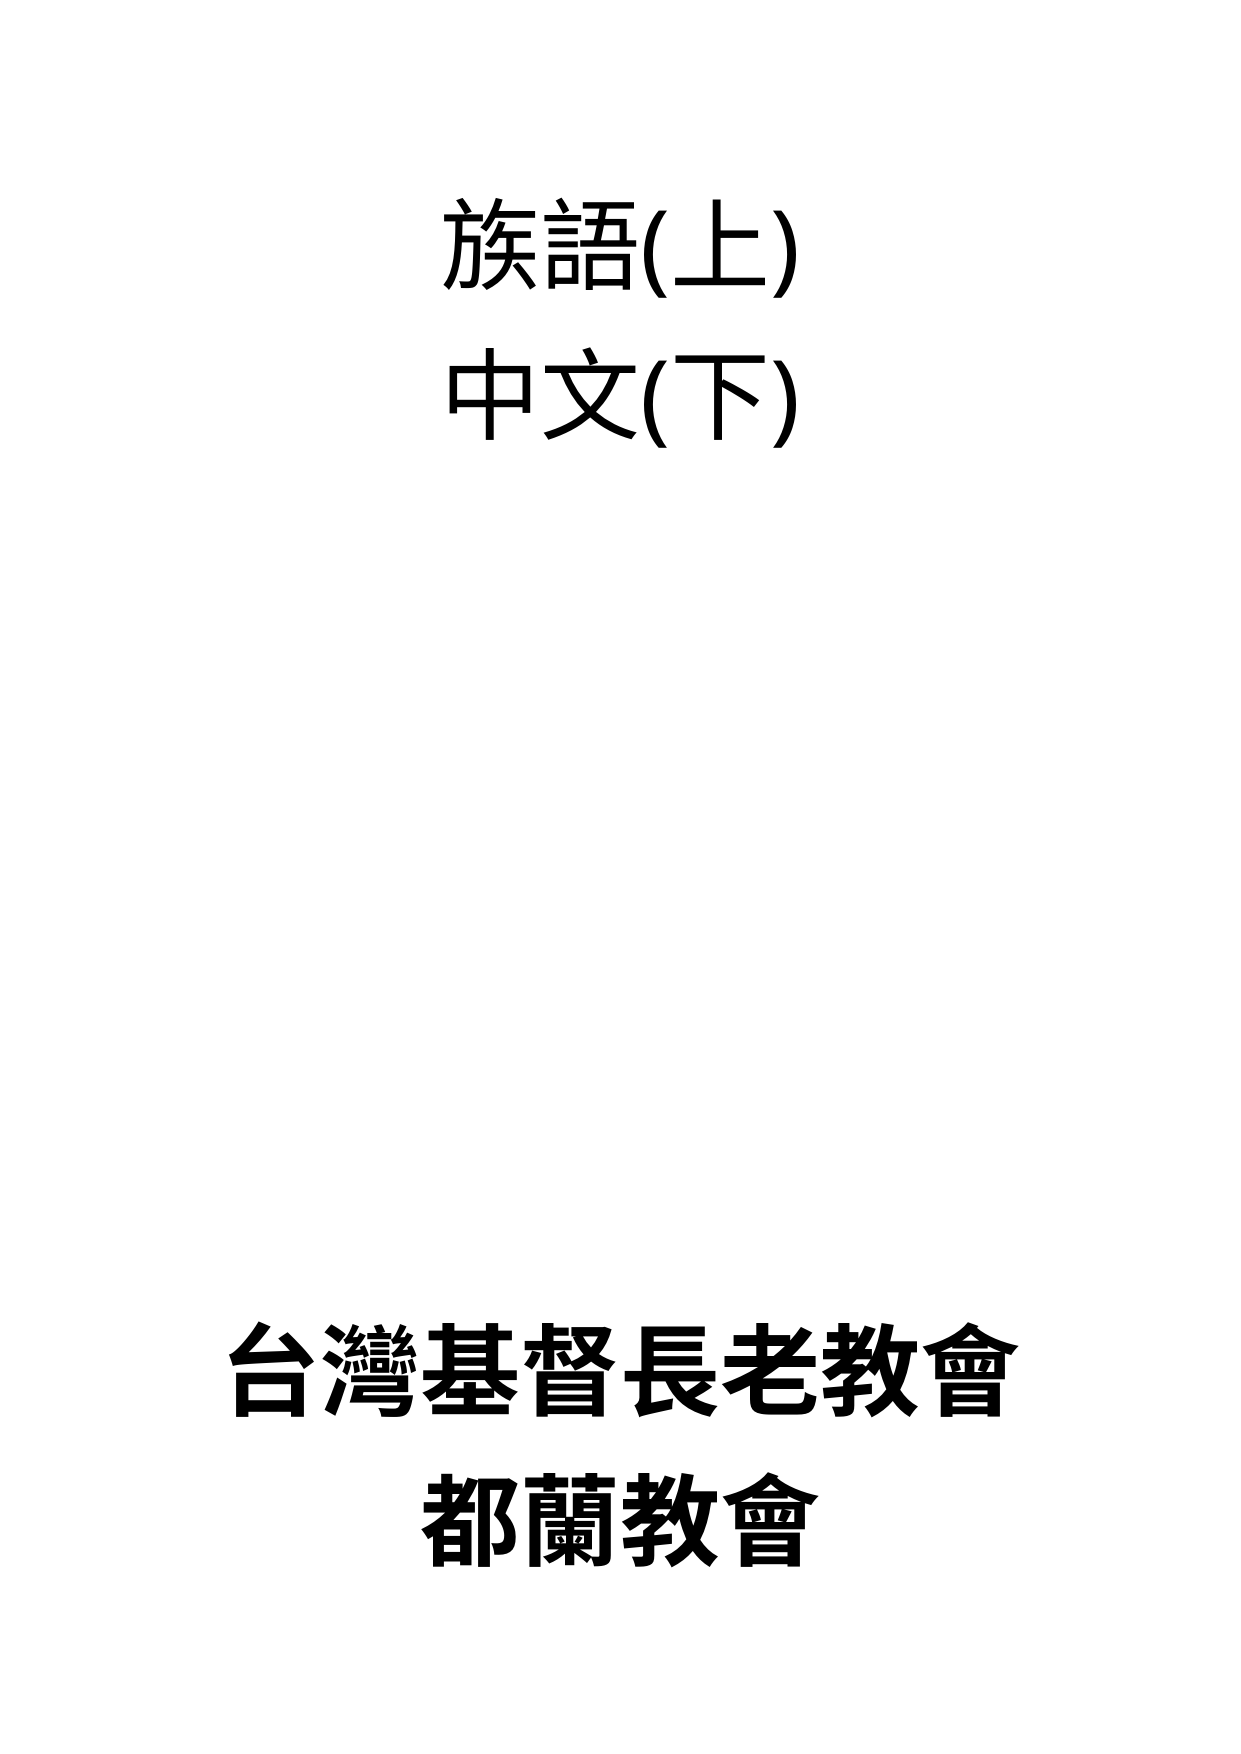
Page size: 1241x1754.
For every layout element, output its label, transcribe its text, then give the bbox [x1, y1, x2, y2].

text 台灣基督長老教會 [75, 1289, 1165, 1439]
text 都蘭教會 [75, 1439, 1165, 1589]
text 中文(下) [75, 314, 1165, 464]
text 族語(上) [75, 164, 1165, 314]
